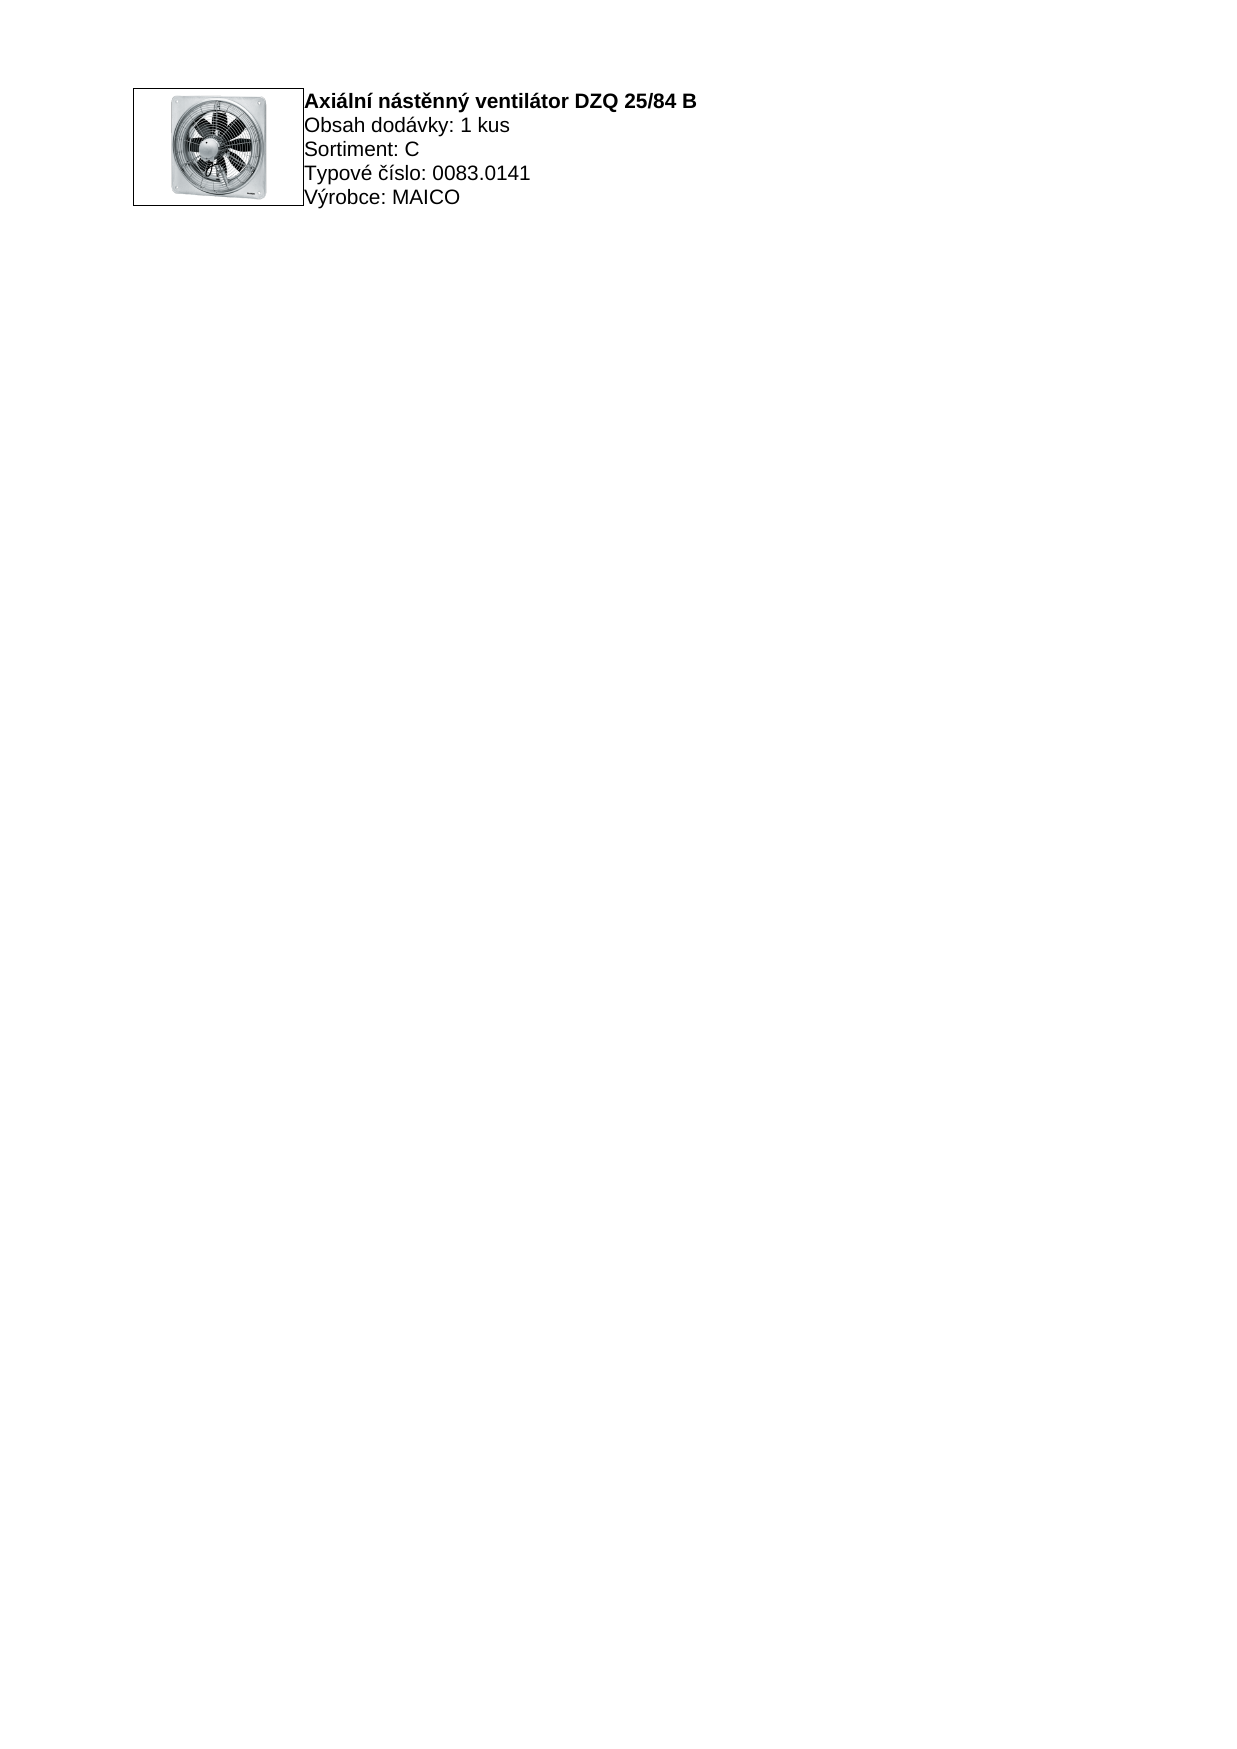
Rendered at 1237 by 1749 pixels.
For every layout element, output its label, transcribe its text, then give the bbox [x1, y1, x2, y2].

text Axiální nástěnný ventilátor DZQ 25/84 BObsah dodávky: 1 kusSortiment: C Typové číslo: 0083.0141Výrobce: MAICO [133, 89, 1148, 208]
picture [134, 89, 303, 205]
